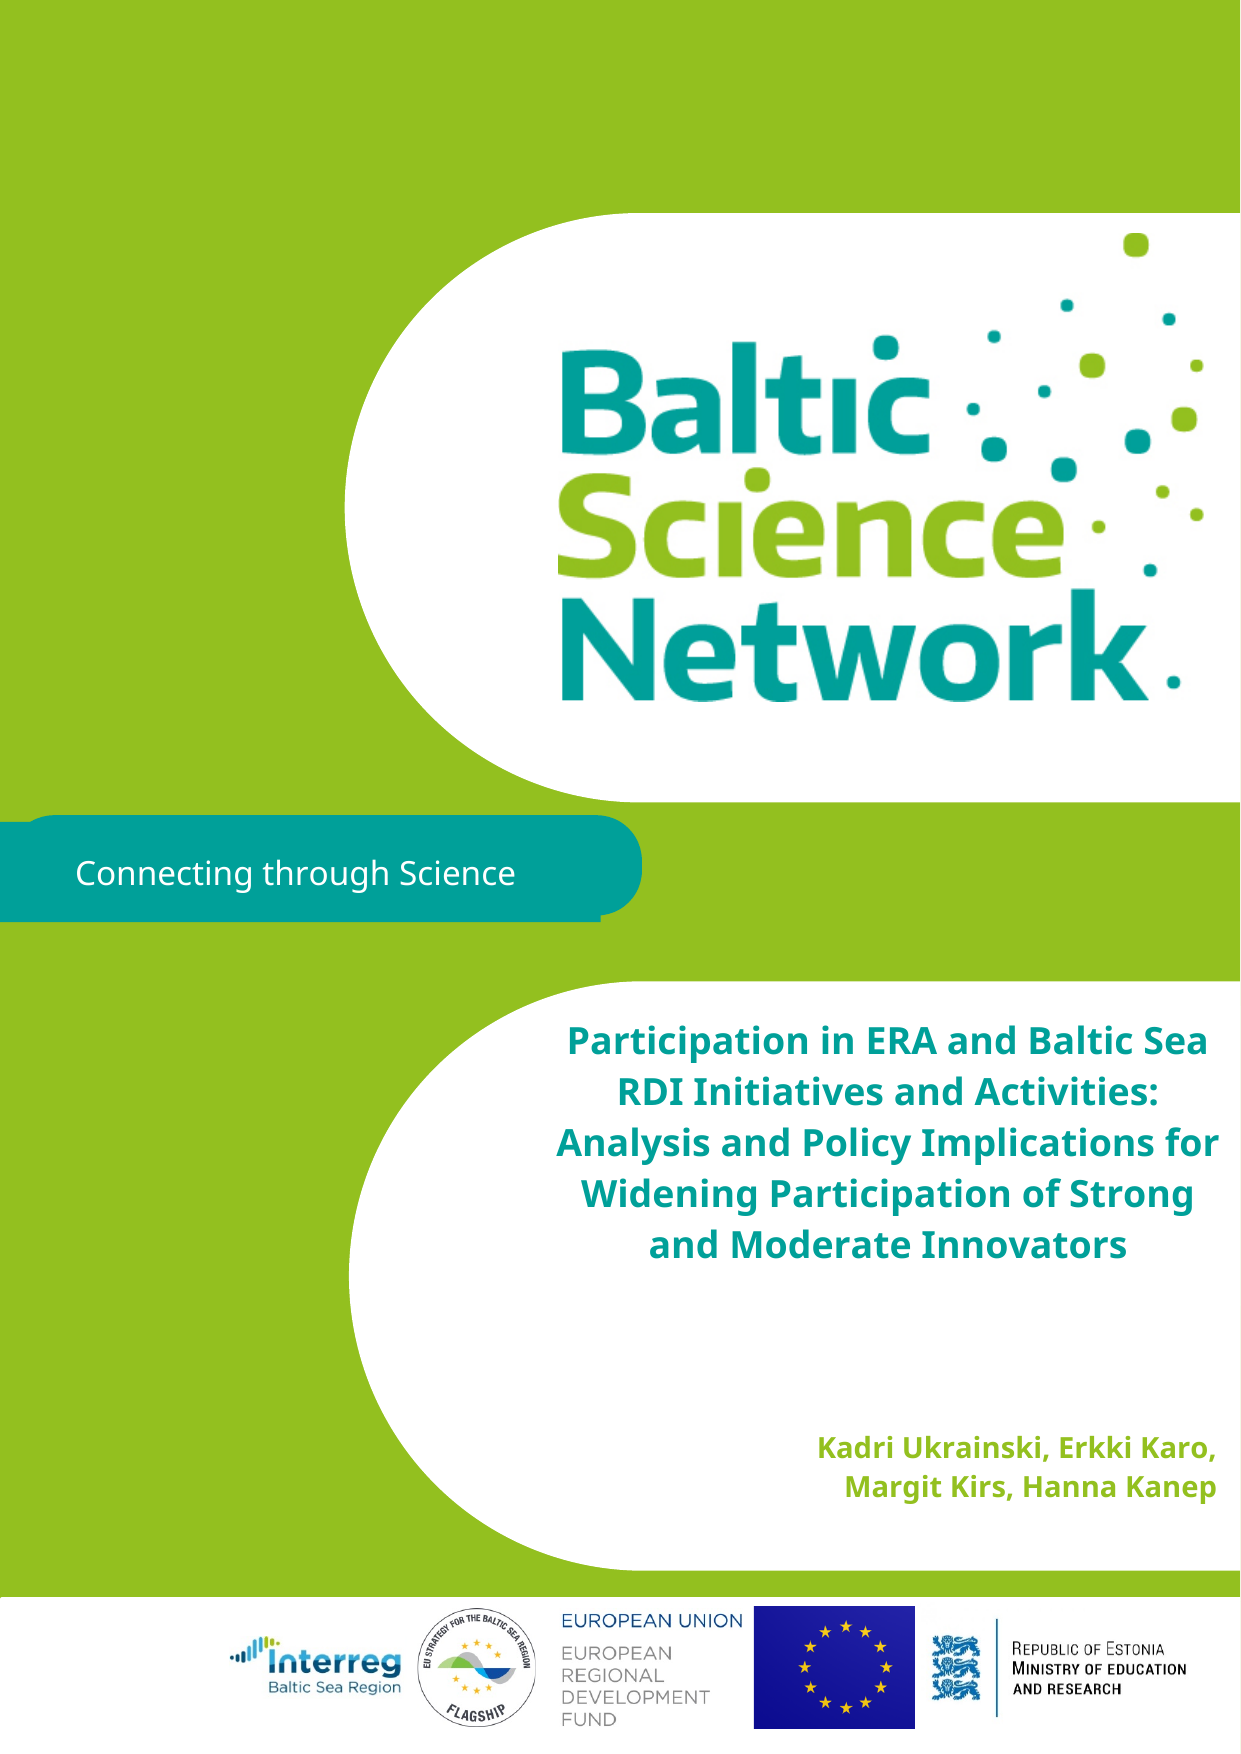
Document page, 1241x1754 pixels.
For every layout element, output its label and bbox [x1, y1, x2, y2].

picture [417, 1608, 536, 1727]
picture [558, 233, 1204, 702]
picture [229, 1636, 407, 1699]
picture [559, 1608, 743, 1727]
picture [753, 1602, 1241, 1733]
